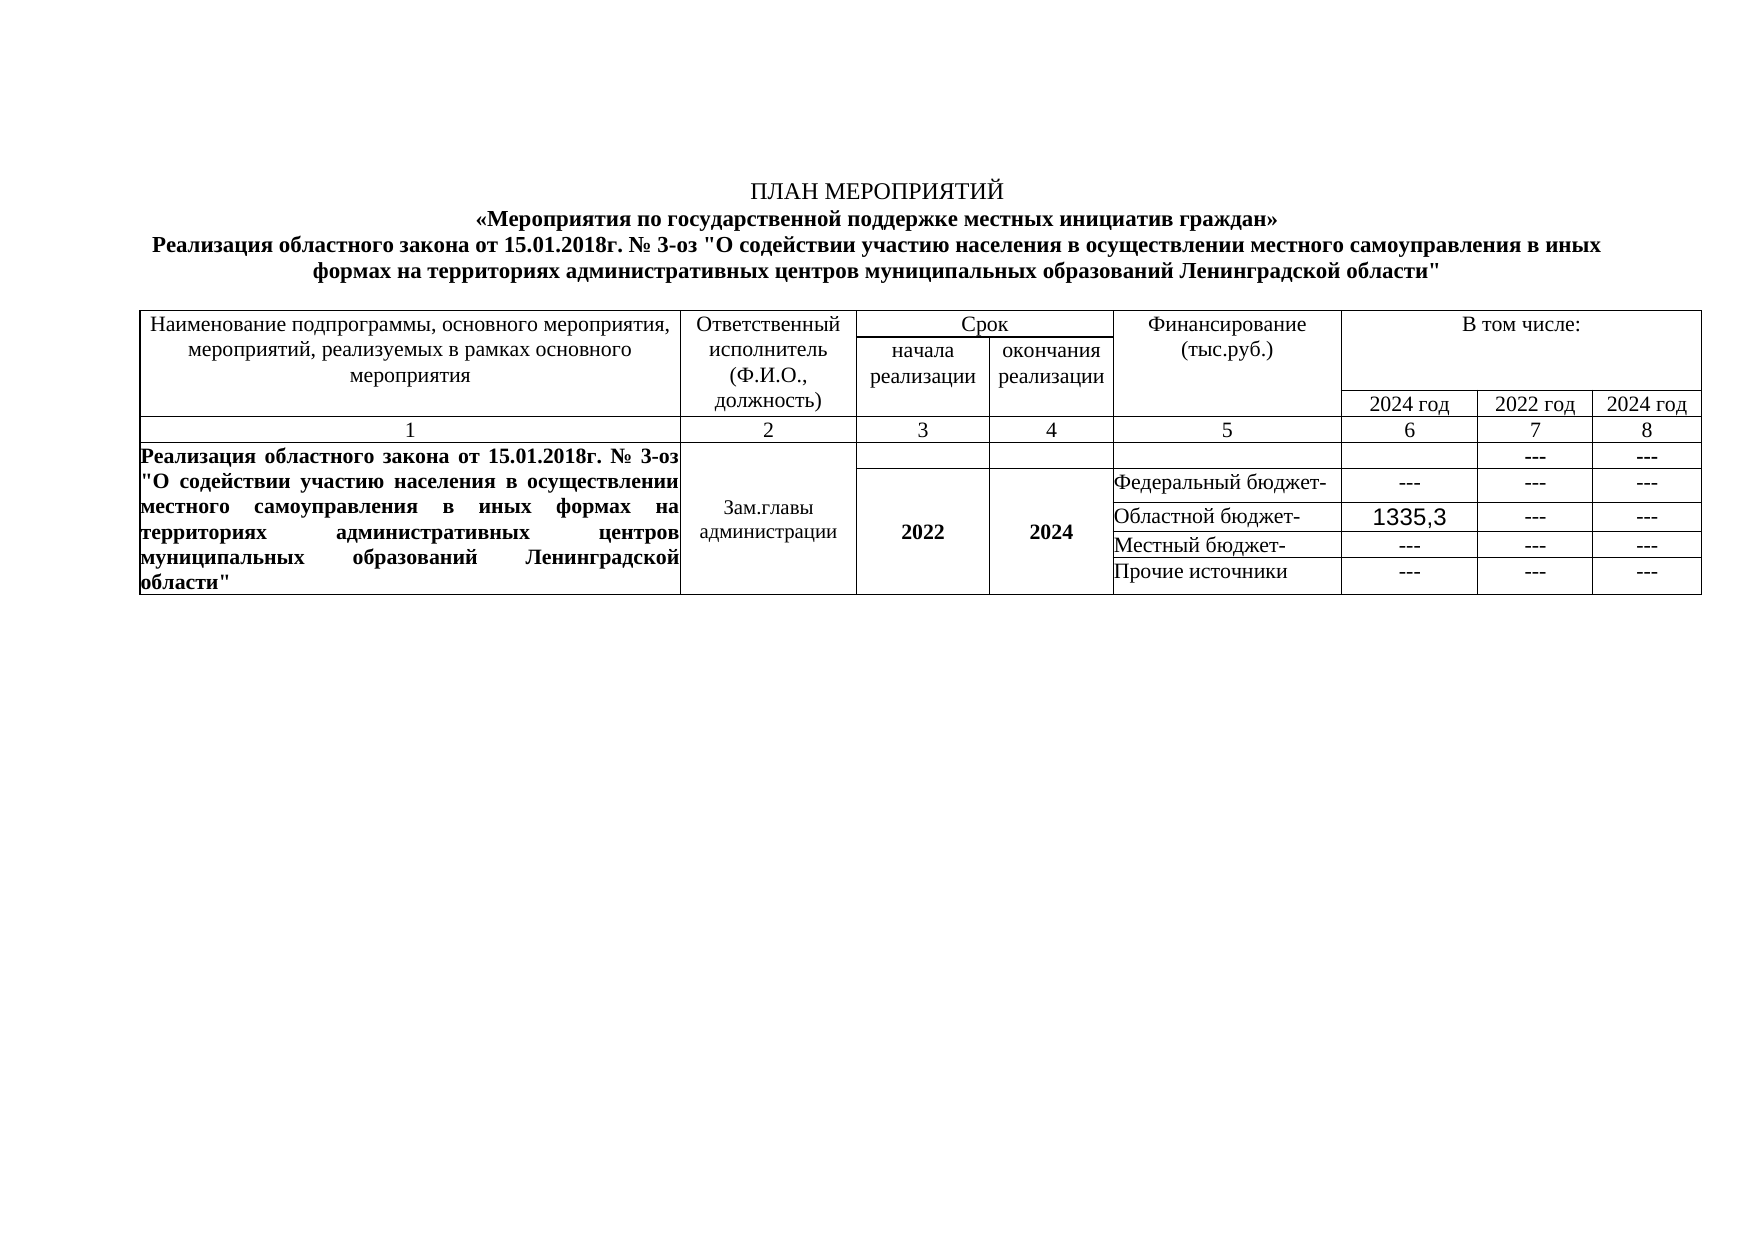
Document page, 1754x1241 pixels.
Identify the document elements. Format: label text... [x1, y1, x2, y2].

table_cell --- [1342, 469, 1477, 502]
table_cell 2022 год [1478, 391, 1592, 416]
table_cell 5 [1114, 417, 1341, 442]
table_cell 2024 год [1593, 391, 1701, 416]
table_cell --- [1478, 443, 1592, 468]
table_cell --- [1593, 532, 1701, 557]
text Реализация областного закона от 15.01.2018г. № 3-оз "О содействии участию населения в осуществлении местного самоуправления в иных формах на территориях административных центров муниципальных образований Ленинградской области" [118, 231, 1636, 284]
table_cell Прочие источники [1114, 558, 1341, 594]
table_cell 1335,3 [1342, 503, 1477, 531]
table_header Ответственный исполнитель (Ф.И.О., должность) [681, 311, 856, 416]
table_cell --- [1478, 532, 1592, 557]
table_cell --- [1593, 469, 1701, 502]
table_cell 6 [1342, 417, 1477, 442]
table_cell --- [1593, 443, 1701, 468]
table_cell Реализация областного закона от 15.01.2018г. № 3-оз "О содействии участию населения в осуществлении местного самоуправления в иных формах на территориях административных центров муниципальных образований Ленинградской области" [141, 443, 680, 594]
table_cell [857, 443, 989, 468]
table_cell 4 [990, 417, 1113, 442]
table_cell 7 [1478, 417, 1592, 442]
table_header Наименование подпрограммы, основного мероприятия, мероприятий, реализуемых в рамках основного мероприятия [141, 311, 680, 416]
table_cell 2 [681, 417, 856, 442]
table_header Финансирование (тыс.руб.) [1114, 311, 1341, 416]
table_cell --- [1478, 469, 1592, 502]
table_cell 8 [1593, 417, 1701, 442]
table_cell начала реализации [857, 338, 989, 416]
table_cell 2024 год [1342, 391, 1477, 416]
table_cell --- [1342, 558, 1477, 594]
table_cell --- [1593, 558, 1701, 594]
table_cell --- [1342, 532, 1477, 557]
table_cell 1 [141, 417, 680, 442]
table_cell Областной бюджет- [1114, 503, 1341, 531]
table_cell --- [1478, 558, 1592, 594]
table_cell 2022 [857, 469, 989, 594]
table_cell --- [1478, 503, 1592, 531]
table_cell Зам.главы администрации [681, 443, 856, 594]
table_header Срок [857, 311, 1113, 336]
text «Мероприятия по государственной поддержке местных инициатив граждан» [118, 205, 1636, 231]
table_cell Местный бюджет- [1114, 532, 1341, 557]
table_cell 2024 [990, 469, 1113, 594]
table_cell [990, 443, 1113, 468]
table_cell окончания реализации [990, 338, 1113, 416]
table_cell --- [1593, 503, 1701, 531]
text ПЛАН МЕРОПРИЯТИЙ [118, 177, 1636, 205]
table_cell [1342, 443, 1477, 468]
table_cell 3 [857, 417, 989, 442]
table_header В том числе: [1342, 311, 1701, 389]
table_cell [1114, 443, 1341, 468]
table_cell Федеральный бюджет- [1114, 469, 1341, 502]
